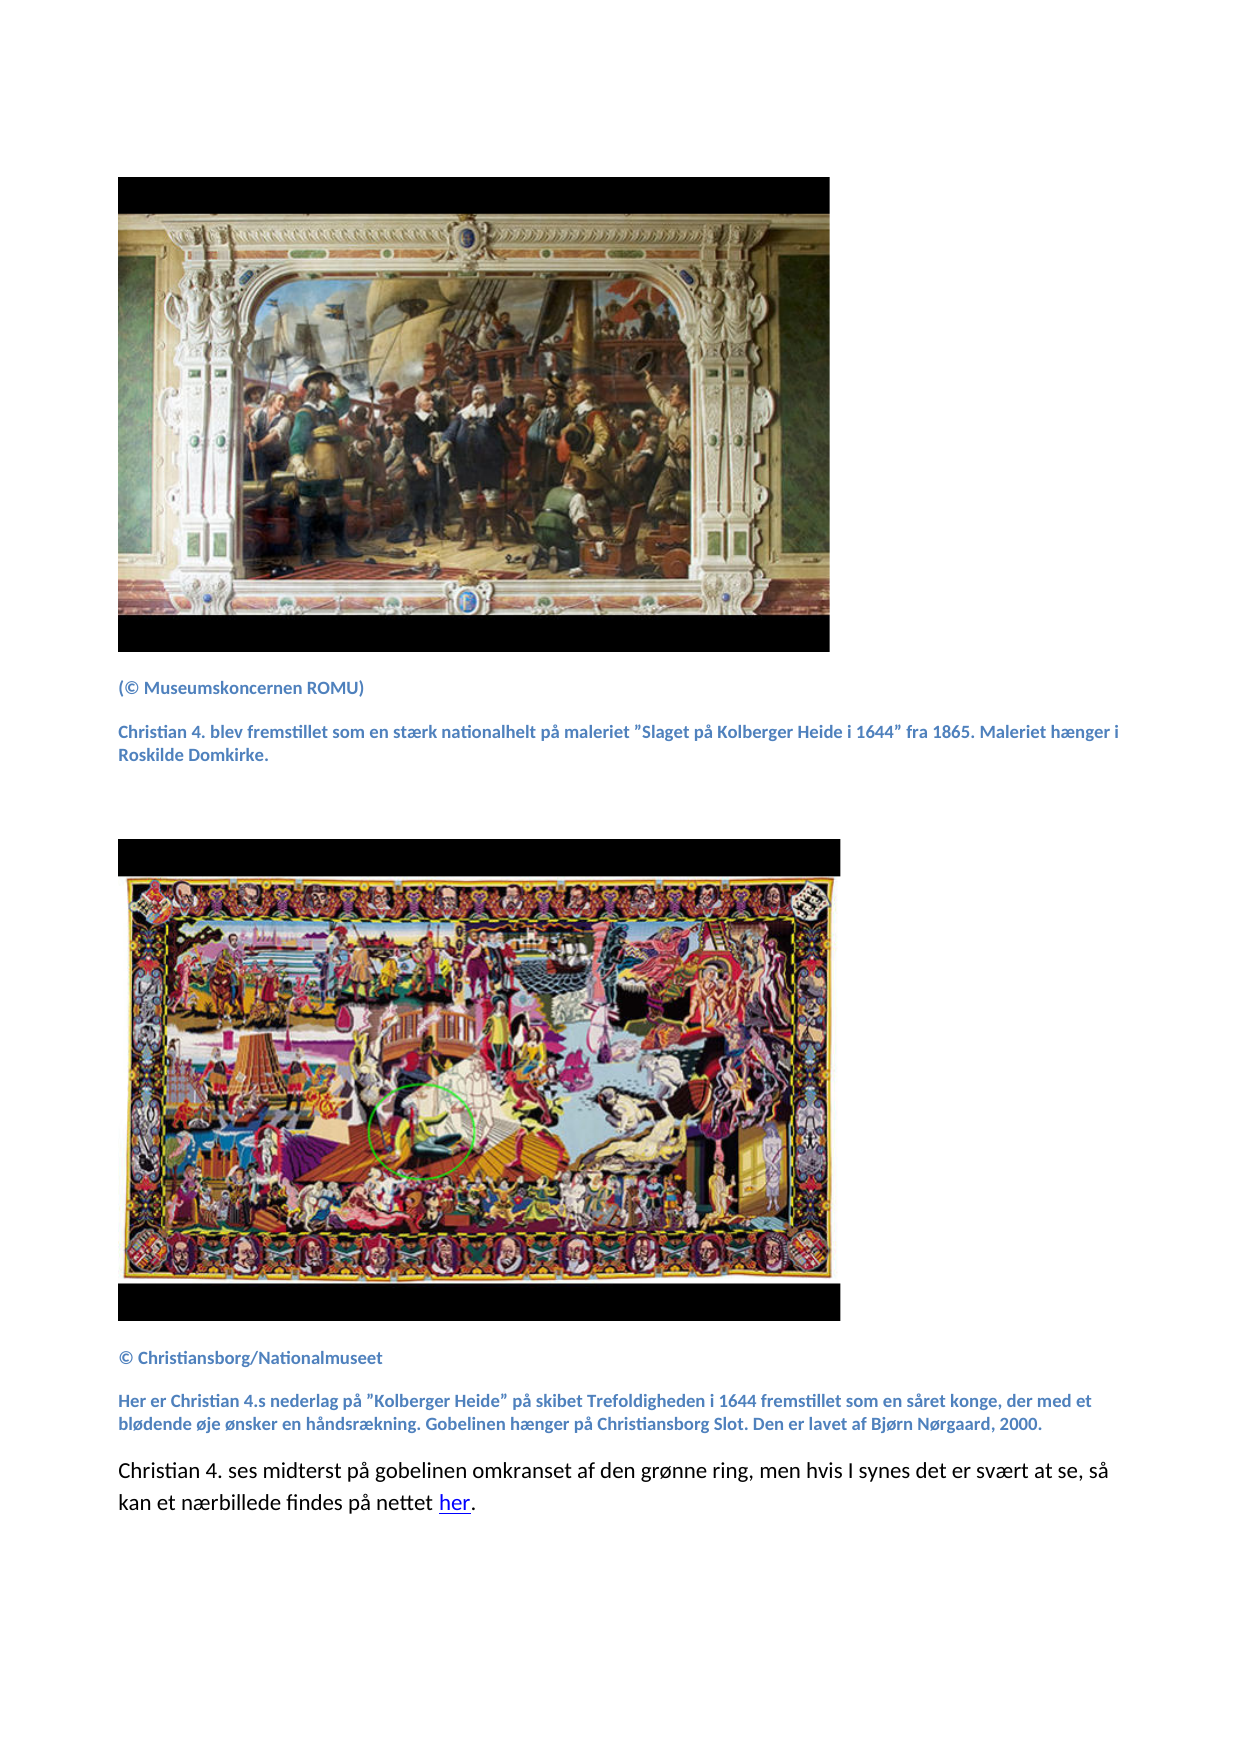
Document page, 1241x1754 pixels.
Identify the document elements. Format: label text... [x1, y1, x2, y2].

picture [118, 839, 841, 1321]
text Christian 4. blev fremstillet som en stærk nationalhelt på maleriet ”Slaget på Kolberger Heide i 1644” fra 1865. Maleriet hænger i Roskilde Domkirke. [118, 720, 1122, 766]
text (© Museumskoncernen ROMU) [118, 676, 1122, 699]
text © Christiansborg/Nationalmuseet [118, 1346, 1122, 1369]
text Her er Christian 4.s nederlag på ”Kolberger Heide” på skibet Trefoldigheden i 1644 fremstillet som en såret konge, der med et blødende øje ønsker en håndsrækning. Gobelinen hænger på Christiansborg Slot. Den er lavet af Bjørn Nørgaard, 2000. [118, 1390, 1122, 1436]
picture [118, 177, 830, 652]
text Christian 4. ses midterst på gobelinen omkranset af den grønne ring, men hvis I synes det er svært at se, så kan et nærbillede findes på nettet her. [118, 1456, 1122, 1517]
